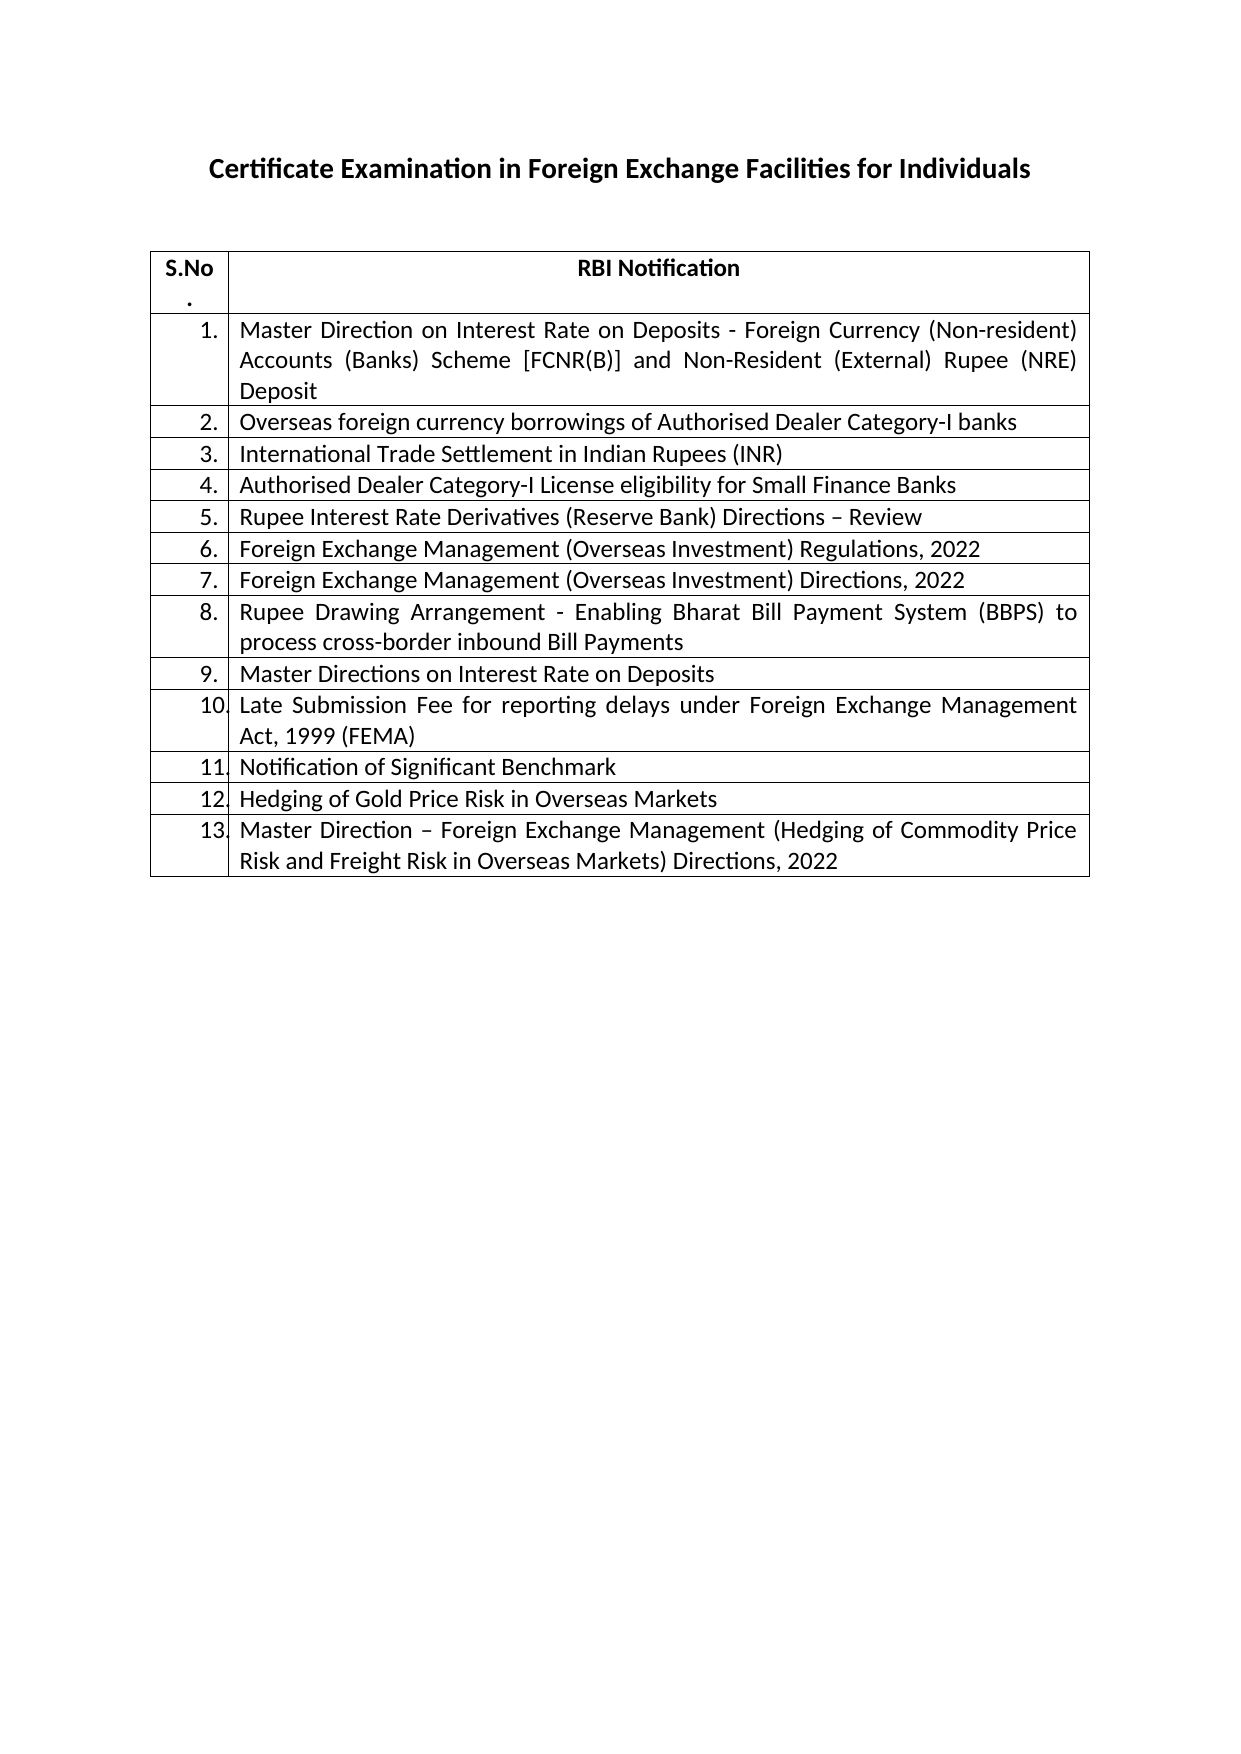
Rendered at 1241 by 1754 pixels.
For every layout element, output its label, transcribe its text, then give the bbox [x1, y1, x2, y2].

table_cell [151, 314, 228, 405]
table_cell [151, 501, 228, 532]
table_cell [151, 564, 228, 595]
table_cell [151, 438, 228, 468]
table_header RBI Notification [229, 252, 1089, 313]
table_cell Rupee Interest Rate Derivatives (Reserve Bank) Directions – Review [229, 501, 1089, 532]
table_header S.No. [151, 252, 228, 313]
table_cell Hedging of Gold Price Risk in Overseas Markets [229, 783, 1089, 814]
table_cell International Trade Settlement in Indian Rupees (INR) [229, 438, 1089, 468]
table_cell Master Directions on Interest Rate on Deposits [229, 658, 1089, 688]
table_cell Rupee Drawing Arrangement - Enabling Bharat Bill Payment System (BBPS) to process cross-border inbound Bill Payments [229, 596, 1089, 657]
table_cell Master Direction on Interest Rate on Deposits - Foreign Currency (Non-resident) Accounts (Banks) Scheme [FCNR(B)] and Non-Resident (External) Rupee (NRE) Deposit [229, 314, 1089, 405]
table_cell Authorised Dealer Category-I License eligibility for Small Finance Banks [229, 470, 1089, 500]
text Certificate Examination in Foreign Exchange Facilities for Individuals [150, 150, 1090, 186]
table_cell [151, 783, 228, 814]
table_cell Overseas foreign currency borrowings of Authorised Dealer Category-I banks [229, 406, 1089, 437]
table_cell [151, 533, 228, 563]
table_cell [151, 658, 228, 688]
table_cell [151, 470, 228, 500]
table_cell Notification of Significant Benchmark [229, 752, 1089, 782]
table_cell Master Direction – Foreign Exchange Management (Hedging of Commodity Price Risk and Freight Risk in Overseas Markets) Directions, 2022 [229, 815, 1089, 876]
table_cell Late Submission Fee for reporting delays under Foreign Exchange Management Act, 1999 (FEMA) [229, 690, 1089, 751]
table_cell [151, 406, 228, 437]
table_cell Foreign Exchange Management (Overseas Investment) Regulations, 2022 [229, 533, 1089, 563]
table_cell [151, 752, 228, 782]
table_cell [151, 815, 228, 876]
table_cell [151, 596, 228, 657]
table_cell Foreign Exchange Management (Overseas Investment) Directions, 2022 [229, 564, 1089, 595]
table_cell [151, 690, 228, 751]
